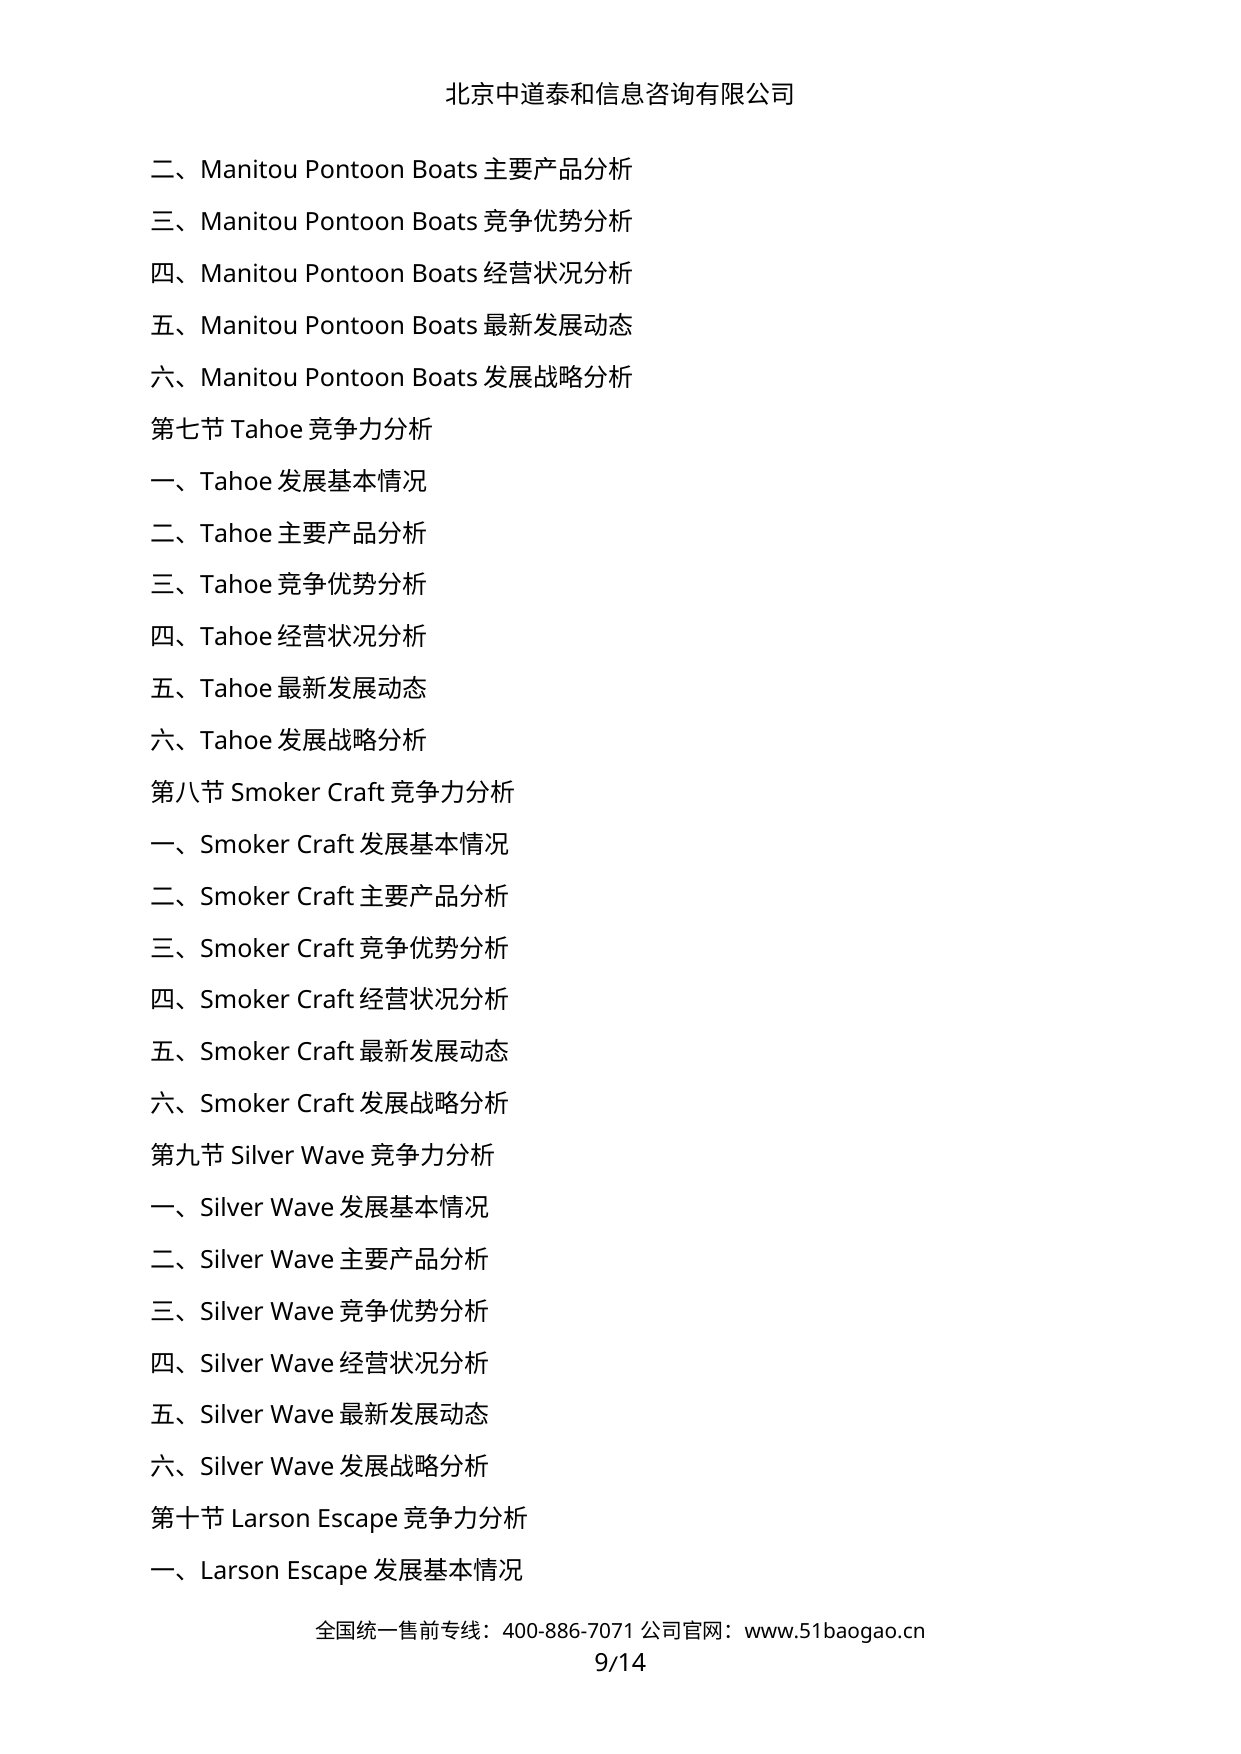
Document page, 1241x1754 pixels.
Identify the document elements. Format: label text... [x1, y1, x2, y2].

text 二、Tahoe主要产品分析 [150, 513, 1090, 549]
text 第九节 Silver Wave竞争力分析 [150, 1136, 1090, 1172]
text 五、Smoker Craft最新发展动态 [150, 1032, 1090, 1068]
text 三、Tahoe竞争优势分析 [150, 565, 1090, 601]
text 五、Silver Wave最新发展动态 [150, 1395, 1090, 1431]
text 五、Tahoe最新发展动态 [150, 669, 1090, 705]
text 一、Silver Wave发展基本情况 [150, 1187, 1090, 1224]
text 四、Smoker Craft经营状况分析 [150, 980, 1090, 1016]
text 三、Manitou Pontoon Boats竞争优势分析 [150, 202, 1090, 238]
text 第七节 Tahoe竞争力分析 [150, 409, 1090, 446]
text 二、Manitou Pontoon Boats主要产品分析 [150, 150, 1090, 186]
text 四、Manitou Pontoon Boats经营状况分析 [150, 254, 1090, 290]
text 六、Manitou Pontoon Boats发展战略分析 [150, 357, 1090, 394]
text 四、Tahoe经营状况分析 [150, 617, 1090, 653]
text 第十节 Larson Escape竞争力分析 [150, 1499, 1090, 1535]
text 五、Manitou Pontoon Boats最新发展动态 [150, 306, 1090, 342]
text 二、Smoker Craft主要产品分析 [150, 876, 1090, 912]
text 六、Tahoe发展战略分析 [150, 721, 1090, 757]
text 三、Smoker Craft竞争优势分析 [150, 928, 1090, 964]
text 一、Tahoe发展基本情况 [150, 461, 1090, 497]
text 三、Silver Wave竞争优势分析 [150, 1291, 1090, 1327]
text 二、Silver Wave主要产品分析 [150, 1239, 1090, 1276]
text 六、Silver Wave发展战略分析 [150, 1447, 1090, 1483]
text 第八节 Smoker Craft竞争力分析 [150, 772, 1090, 809]
text 四、Silver Wave经营状况分析 [150, 1343, 1090, 1379]
text 一、Smoker Craft发展基本情况 [150, 824, 1090, 861]
text 六、Smoker Craft发展战略分析 [150, 1084, 1090, 1120]
text 一、Larson Escape发展基本情况 [150, 1551, 1090, 1587]
